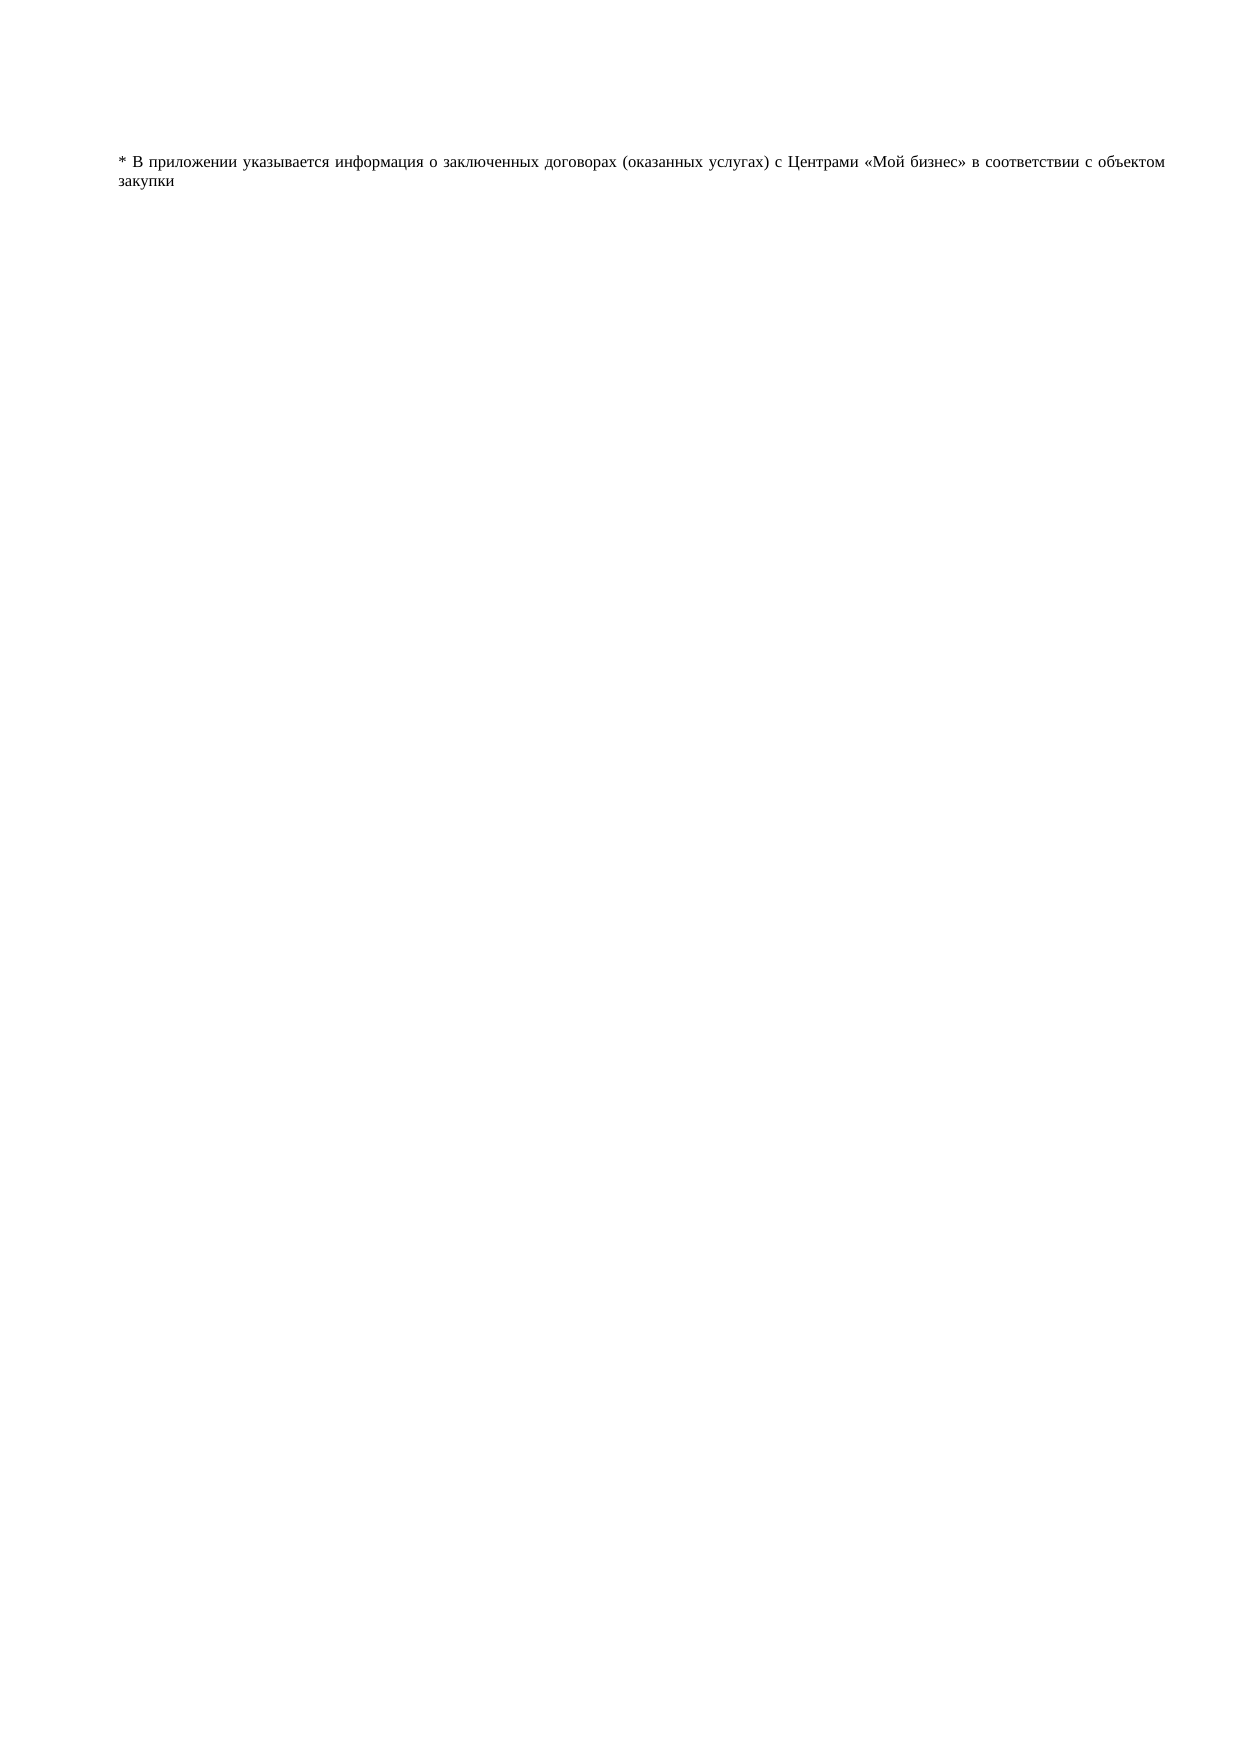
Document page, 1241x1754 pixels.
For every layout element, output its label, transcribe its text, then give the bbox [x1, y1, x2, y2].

text * В приложении указывается информация о заключенных договорах (оказанных услугах) с Центрами «Мой бизнес» в соответствии с объектом закупки [118, 152, 1167, 190]
